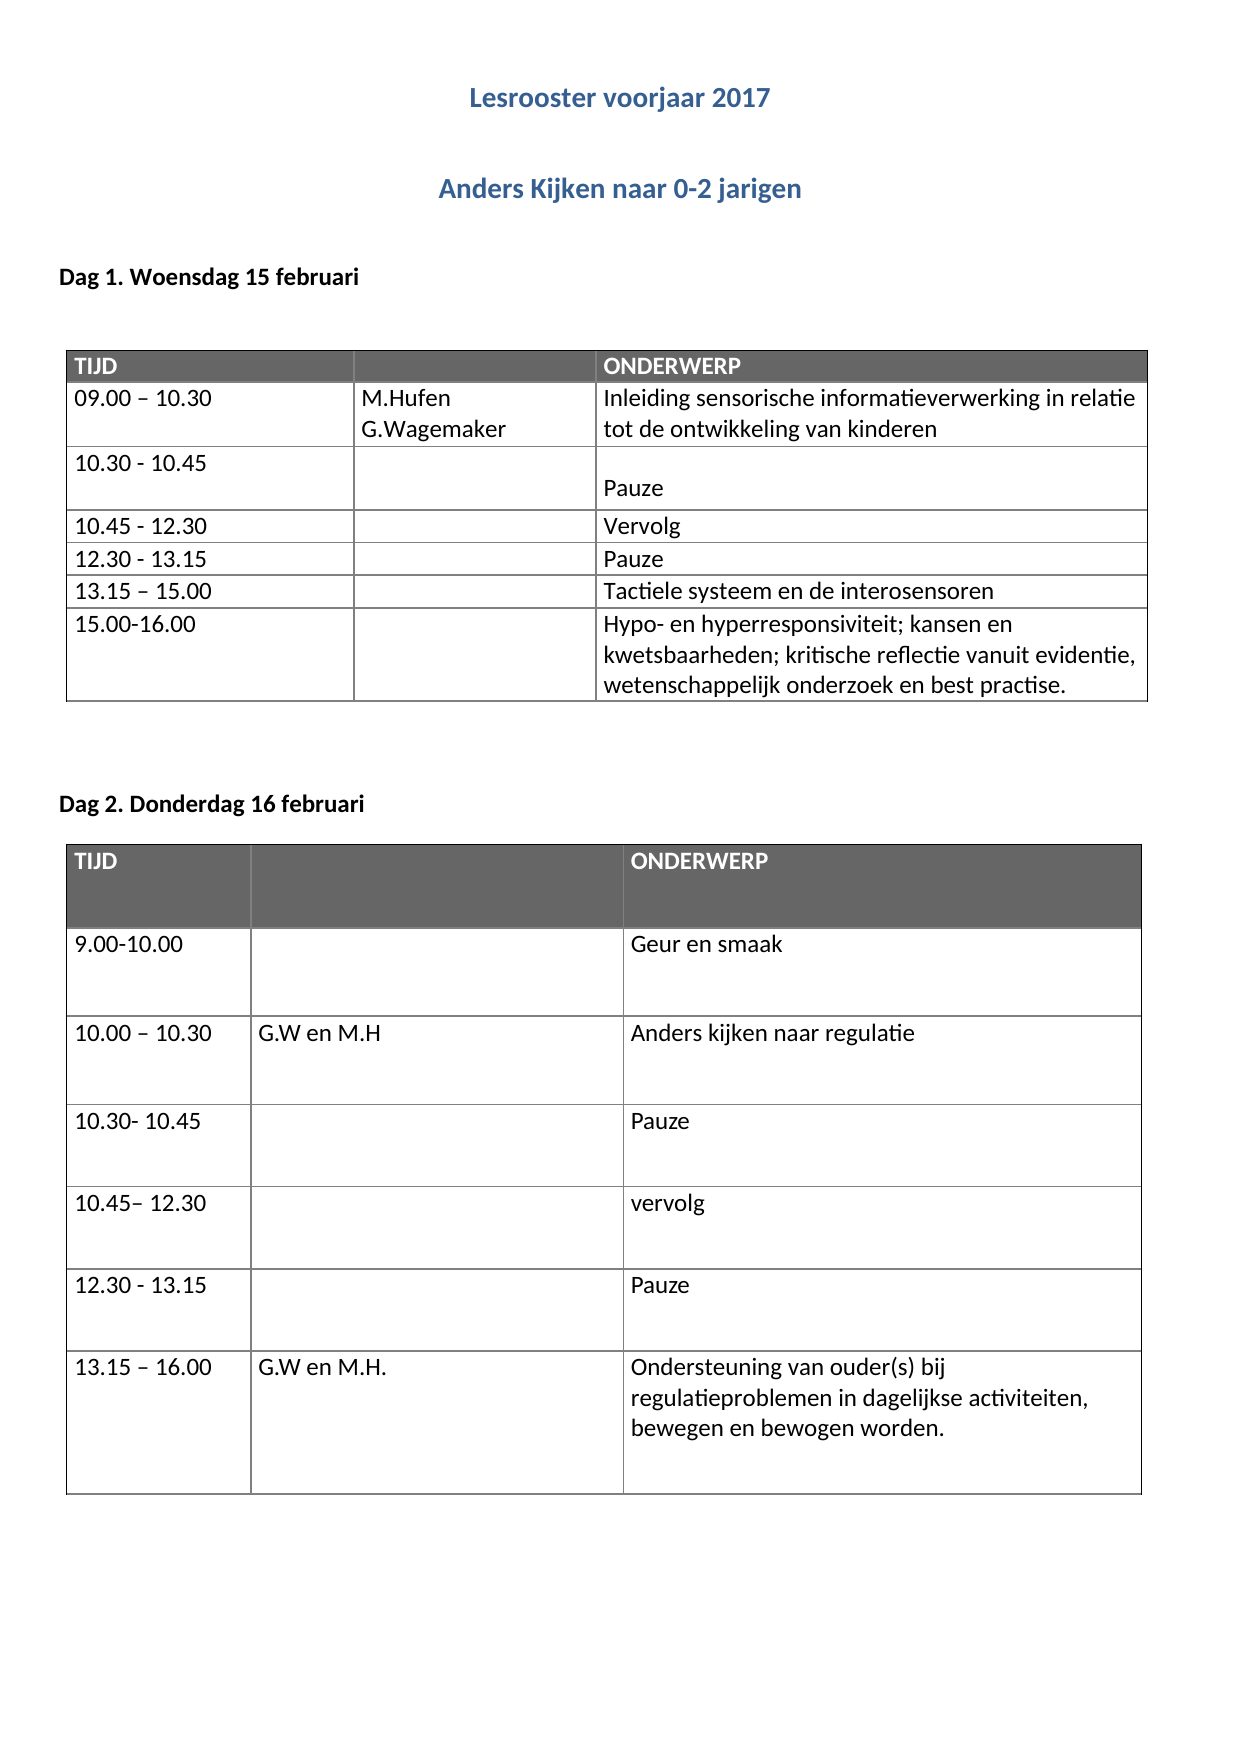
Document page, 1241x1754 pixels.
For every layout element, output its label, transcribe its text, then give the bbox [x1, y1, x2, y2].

table_cell 9.00-10.00 [67, 929, 250, 1015]
table_cell 12.30 - 13.15 [67, 1270, 250, 1350]
table_header TIJD [67, 845, 250, 927]
table_cell G.W en M.H. [252, 1352, 623, 1493]
table_cell [252, 1105, 623, 1186]
table_cell 10.45– 12.30 [67, 1187, 250, 1268]
table_header [252, 845, 623, 927]
table_header ONDERWERP [597, 351, 1147, 381]
table_cell 10.30- 10.45 [67, 1105, 250, 1186]
table_cell Ondersteuning van ouder(s) bij regulatieproblemen in dagelijkse activiteiten, bewegen en bewogen worden. [624, 1352, 1141, 1493]
table_cell 13.15 – 16.00 [67, 1352, 250, 1493]
table_cell [252, 929, 623, 1015]
table_cell [355, 543, 595, 574]
table_cell [355, 447, 595, 509]
table_cell Pauze [597, 447, 1147, 509]
table_cell Pauze [624, 1270, 1141, 1350]
text Dag 2. Donderdag 16 februari [59, 788, 1093, 818]
table_cell Inleiding sensorische informatieverwerking in relatie tot de ontwikkeling van kinderen [597, 383, 1147, 446]
subtitle Anders Kijken naar 0-2 jarigen [148, 171, 1093, 206]
table_header ONDERWERP [624, 845, 1141, 927]
table_cell [355, 609, 595, 700]
table_cell 10.30 - 10.45 [67, 447, 353, 509]
table_cell M.Hufen G.Wagemaker [355, 383, 595, 446]
table_cell 15.00-16.00 [67, 609, 353, 700]
table_cell Hypo- en hyperresponsiviteit; kansen en kwetsbaarheden; kritische reflectie vanuit evidentie, wetenschappelijk onderzoek en best practise. [597, 609, 1147, 700]
table_cell [252, 1270, 623, 1350]
table_cell vervolg [624, 1187, 1141, 1268]
table_cell Geur en smaak [624, 929, 1141, 1015]
table_cell [355, 576, 595, 607]
table_cell 12.30 - 13.15 [67, 543, 353, 574]
table_cell G.W en M.H [252, 1017, 623, 1104]
table_cell [252, 1187, 623, 1268]
table_cell Anders kijken naar regulatie [624, 1017, 1141, 1104]
subtitle Dag 1. Woensdag 15 februari [59, 261, 1093, 292]
table_cell 10.00 – 10.30 [67, 1017, 250, 1104]
table_cell Vervolg [597, 511, 1147, 542]
table_cell 10.45 - 12.30 [67, 511, 353, 542]
table_cell Tactiele systeem en de interosensoren [597, 576, 1147, 607]
table_cell 13.15 – 15.00 [67, 576, 353, 607]
table_cell 09.00 – 10.30 [67, 383, 353, 446]
table_cell Pauze [597, 543, 1147, 574]
subtitle Lesrooster voorjaar 2017 [148, 79, 1093, 115]
table_cell [355, 511, 595, 542]
table_cell Pauze [624, 1105, 1141, 1186]
table_header TIJD [67, 351, 353, 381]
table_header [355, 351, 595, 381]
